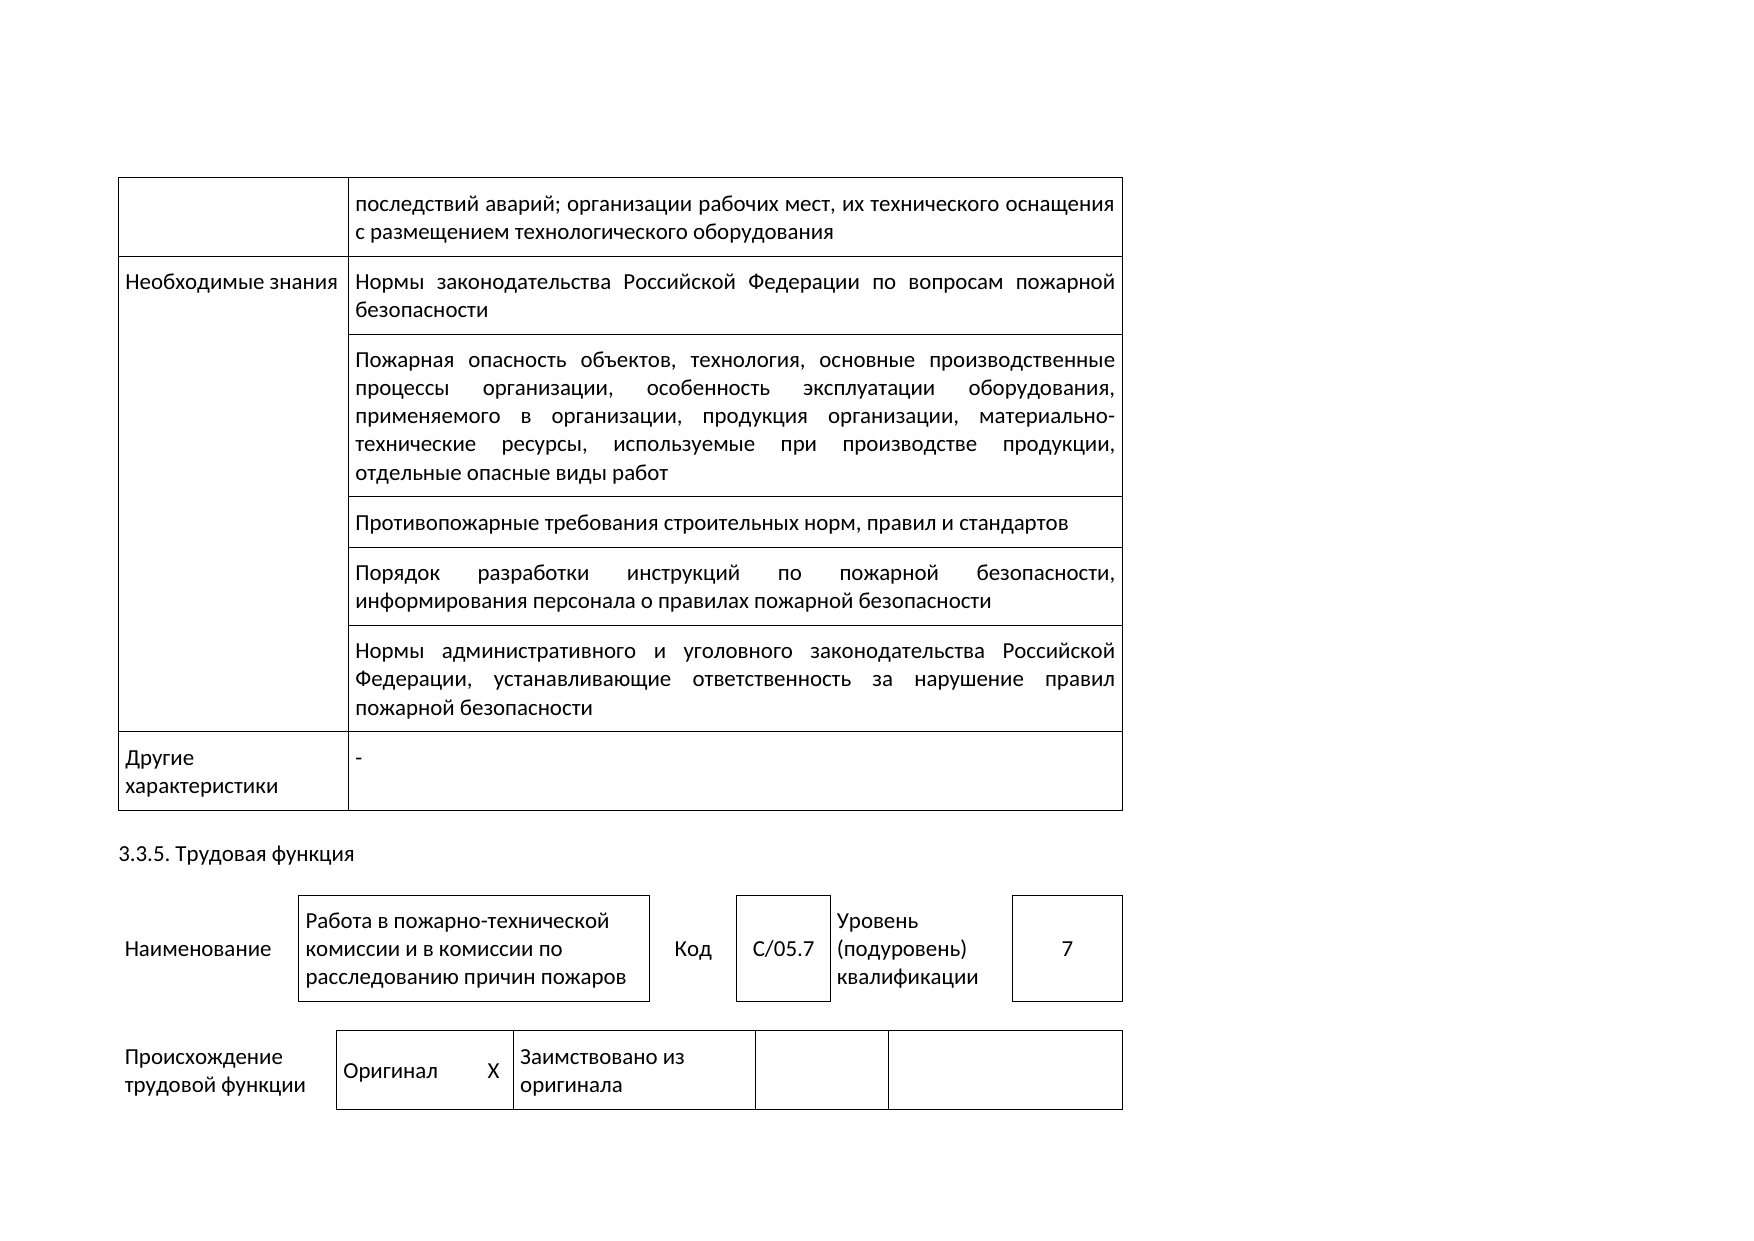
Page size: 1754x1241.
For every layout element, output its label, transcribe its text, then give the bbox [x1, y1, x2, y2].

table_cell Противопожарные требования строительных норм, правил и стандартов [349, 497, 1122, 547]
table_header 7 [1013, 896, 1122, 1001]
table_header C/05.7 [737, 896, 830, 1001]
table_cell - [349, 732, 1122, 809]
table_cell Нормы законодательства Российской Федерации по вопросам пожарной безопасности [349, 257, 1122, 334]
table_header Наименование [118, 895, 298, 1001]
table_cell Необходимые знания [119, 257, 348, 731]
table_header [889, 1031, 1122, 1108]
table_header Заимствовано из оригинала [514, 1031, 755, 1108]
table_cell Пожарная опасность объектов, технология, основные производственные процессы организации, особенность эксплуатации оборудования, применяемого в организации, продукция организации, материально-технические ресурсы, используемые при производстве продукции, отдельные опасные виды работ [349, 335, 1122, 496]
text 3.3.5. Трудовая функция [118, 839, 1636, 867]
table_header Работа в пожарно-технической комиссии и в комиссии по расследованию причин пожаров [299, 896, 649, 1001]
table_header X [481, 1031, 513, 1108]
table_cell Другие характеристики [119, 732, 348, 809]
table_cell Нормы административного и уголовного законодательства Российской Федерации, устанавливающие ответственность за нарушение правил пожарной безопасности [349, 626, 1122, 731]
table_cell Порядок разработки инструкций по пожарной безопасности, информирования персонала о правилах пожарной безопасности [349, 548, 1122, 625]
table_header Происхождение трудовой функции [118, 1030, 336, 1108]
table_header Уровень (подуровень) квалификации [831, 895, 1012, 1001]
table_header Код [650, 895, 736, 1001]
table_header [756, 1031, 888, 1108]
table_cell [349, 178, 1122, 256]
table_header Оригинал [337, 1031, 481, 1108]
